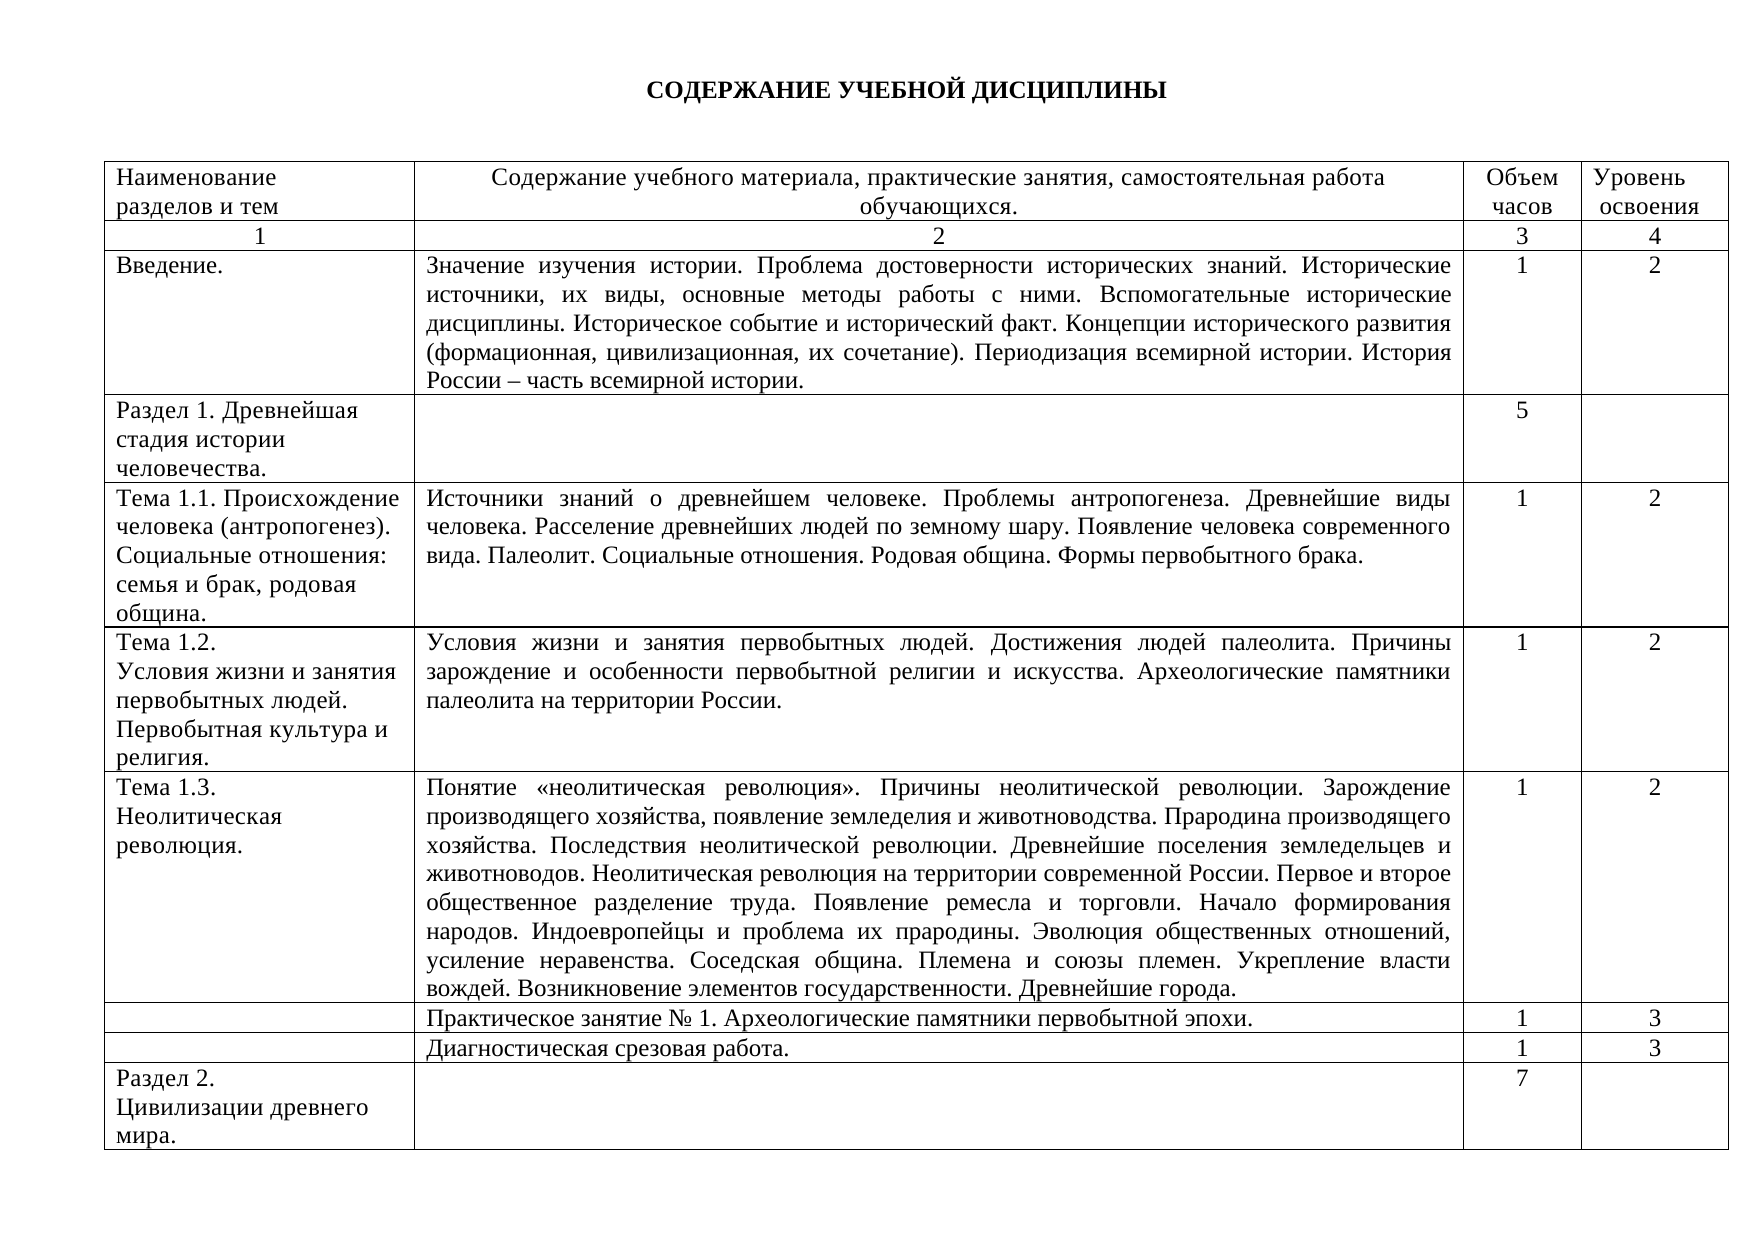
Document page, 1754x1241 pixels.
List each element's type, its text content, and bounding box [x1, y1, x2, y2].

table_cell [105, 1033, 414, 1062]
table_cell 2 [1582, 628, 1728, 771]
table_cell [105, 1003, 414, 1032]
table_cell Понятие «неолитическая революция». Причины неолитической революции. Зарождение производящего хозяйства, появление земледелия и животноводства. Прародина производящего хозяйства. Последствия неолитической революции. Древнейшие поселения земледельцев и животноводов. Неолитическая революция на территории современной России. Первое и второе общественное разделение труда. Появление ремесла и торговли. Начало формирования народов. Индоевропейцы и проблема их прародины. Эволюция общественных отношений, усиление неравенства. Соседская община. Племена и союзы племен. Укрепление власти вождей. Возникновение элементов государственности. Древнейшие города. [415, 772, 1463, 1002]
table_cell 1 [1464, 1003, 1581, 1032]
table_cell Тема 1.1. Происхождение человека (антропогенез). Социальные отношения: семья и брак, родовая община. [105, 483, 414, 626]
table_cell 3 [1464, 221, 1581, 249]
table_header Уровень освоения [1582, 162, 1728, 220]
table_cell Практическое занятие № 1. Археологические памятники первобытной эпохи. [415, 1003, 1463, 1032]
table_cell Диагностическая срезовая работа. [415, 1033, 1463, 1062]
table_cell Источники знаний о древнейшем человеке. Проблемы антропогенеза. Древнейшие виды человека. Расселение древнейших людей по земному шару. Появление человека современного вида. Палеолит. Социальные отношения. Родовая община. Формы первобытного брака. [415, 483, 1463, 626]
table_cell [1582, 395, 1728, 482]
table_cell Введение. [105, 251, 414, 394]
table_cell [1582, 1063, 1728, 1149]
table_cell 1 [1464, 483, 1581, 626]
table_cell 4 [1582, 221, 1728, 249]
table_cell [415, 395, 1463, 482]
table_cell 1 [1464, 628, 1581, 771]
table_cell 3 [1582, 1003, 1728, 1032]
table_cell 1 [105, 221, 414, 249]
table_header Наименование разделов и тем [105, 162, 414, 220]
table_cell Раздел 2. Цивилизации древнего мира. [105, 1063, 414, 1149]
table_cell Раздел 1. Древнейшая стадия истории человечества. [105, 395, 414, 482]
table_cell Значение изучения истории. Проблема достоверности исторических знаний. Исторические источники, их виды, основные методы работы с ними. Вспомогательные исторические дисциплины. Историческое событие и исторический факт. Концепции исторического развития (формационная, цивилизационная, их сочетание). Периодизация всемирной истории. История России – часть всемирной истории. [415, 251, 1463, 394]
table_cell 2 [415, 221, 1463, 249]
table_cell Условия жизни и занятия первобытных людей. Достижения людей палеолита. Причины зарождение и особенности первобытной религии и искусства. Археологические памятники палеолита на территории России. [415, 628, 1463, 771]
table_cell 1 [1464, 1033, 1581, 1062]
table_cell Тема 1.2. Условия жизни и занятия первобытных людей. Первобытная культура и религия. [105, 628, 414, 771]
table_header Объем часов [1464, 162, 1581, 220]
text СОДЕРЖАНИЕ УЧЕБНОЙ ДИСЦИПЛИНЫ [134, 75, 1679, 104]
table_cell 7 [1464, 1063, 1581, 1149]
table_cell 5 [1464, 395, 1581, 482]
table_cell 1 [1464, 772, 1581, 1002]
table_header Содержание учебного материала, практические занятия, самостоятельная работа обучающихся. [415, 162, 1463, 220]
table_cell 2 [1582, 483, 1728, 626]
table_cell 1 [1464, 251, 1581, 394]
table_cell Тема 1.3. Неолитическая революция. [105, 772, 414, 1002]
table_cell 2 [1582, 772, 1728, 1002]
table_cell 3 [1582, 1033, 1728, 1062]
table_cell [415, 1063, 1463, 1149]
table_cell 2 [1582, 251, 1728, 394]
